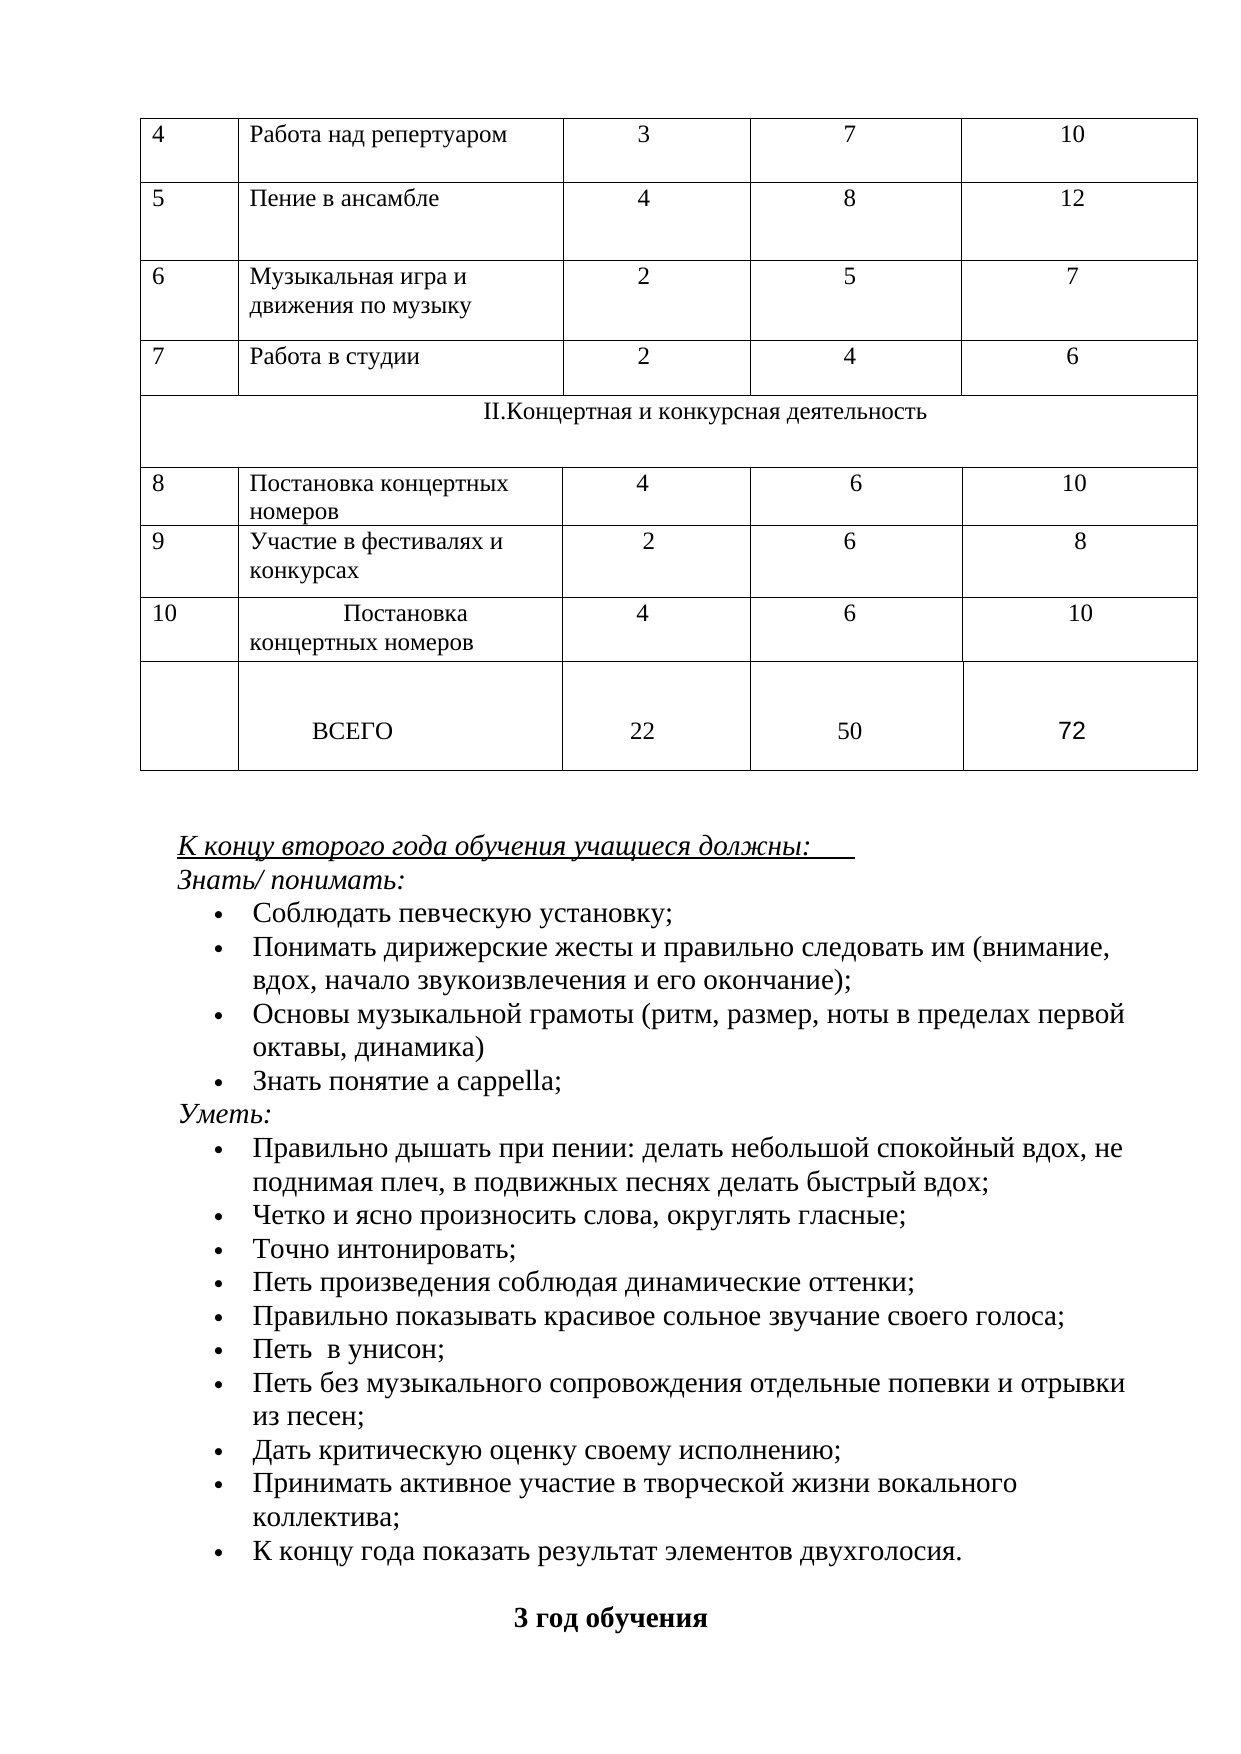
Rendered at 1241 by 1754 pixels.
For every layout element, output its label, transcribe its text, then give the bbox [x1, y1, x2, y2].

list Знать понятие a cappella; [215, 1063, 1152, 1097]
table_cell 12 [962, 183, 1197, 260]
text Знать/ понимать: [177, 862, 1152, 895]
table_cell [141, 662, 238, 770]
table_cell Участие в фестивалях и конкурсах [239, 526, 562, 597]
table_cell 4 [563, 468, 750, 525]
text Уметь: [177, 1097, 1152, 1130]
list Точно интонировать; [215, 1231, 1152, 1264]
table_cell 3 [564, 119, 750, 182]
table_cell 6 [751, 526, 962, 597]
table_cell 9 [141, 526, 238, 597]
table_cell 6 [751, 598, 962, 661]
table_cell 4 [141, 119, 238, 182]
table_cell 4 [563, 598, 750, 661]
table_cell Пение в ансамбле [239, 183, 563, 260]
table_cell 50 [751, 662, 963, 770]
table_cell Постановка концертных номеров [239, 598, 562, 661]
table_cell Постановка концертных номеров [239, 468, 562, 525]
table_cell 8 [963, 526, 1197, 597]
list Петь произведения соблюдая динамические оттенки; [215, 1264, 1152, 1298]
table_cell 4 [564, 183, 750, 260]
table_cell Работа над репертуаром [239, 119, 563, 182]
table_cell 4 [751, 341, 961, 395]
list Правильно дышать при пении: делать небольшой спокойный вдох, не поднимая плеч, в подвижных песнях делать быстрый вдох; [215, 1130, 1152, 1197]
text К концу второго года обучения учащиеся должны: [177, 828, 1152, 862]
table_cell 7 [141, 341, 238, 395]
table_cell 10 [963, 598, 1197, 661]
table_cell ВСЕГО [239, 662, 562, 770]
list Понимать дирижерские жесты и правильно следовать им (внимание, вдох, начало звукоизвлечения и его окончание); [215, 929, 1152, 996]
list Дать критическую оценку своему исполнению; [215, 1432, 1152, 1466]
table_cell 10 [963, 468, 1197, 525]
list Основы музыкальной грамоты (ритм, размер, ноты в пределах первой октавы, динамика) [215, 996, 1152, 1063]
table_cell 10 [962, 119, 1197, 182]
list Петь без музыкального сопровождения отдельные попевки и отрывки из песен; [215, 1365, 1152, 1432]
table_cell 7 [962, 261, 1197, 340]
list К концу года показать результат элементов двухголосия. [215, 1533, 1152, 1566]
table_cell 8 [751, 183, 961, 260]
table_cell Работа в студии [239, 341, 563, 395]
table_cell 5 [141, 183, 238, 260]
table_cell 22 [563, 662, 750, 770]
list Правильно показывать красивое сольное звучание своего голоса; [215, 1298, 1152, 1331]
table_cell 8 [141, 468, 238, 525]
list Четко и ясно произносить слова, округлять гласные; [215, 1197, 1152, 1231]
table_cell 2 [564, 261, 750, 340]
table_cell 72 [964, 662, 1197, 770]
table_cell 2 [564, 341, 750, 395]
table_cell 2 [563, 526, 750, 597]
table_cell II.Концертная и конкурсная деятельность [141, 396, 1197, 467]
table_cell Музыкальная игра и движения по музыку [239, 261, 563, 340]
list Принимать активное участие в творческой жизни вокального коллектива; [215, 1466, 1152, 1533]
table_cell 6 [751, 468, 962, 525]
table_cell 7 [751, 119, 961, 182]
table_cell 6 [962, 341, 1197, 395]
table_cell 5 [751, 261, 961, 340]
table_cell 10 [141, 598, 238, 661]
list Петь в унисон; [215, 1331, 1152, 1365]
list Соблюдать певческую установку; [215, 895, 1152, 929]
list 3 год обучения [215, 1600, 1152, 1633]
table_cell 6 [141, 261, 238, 340]
